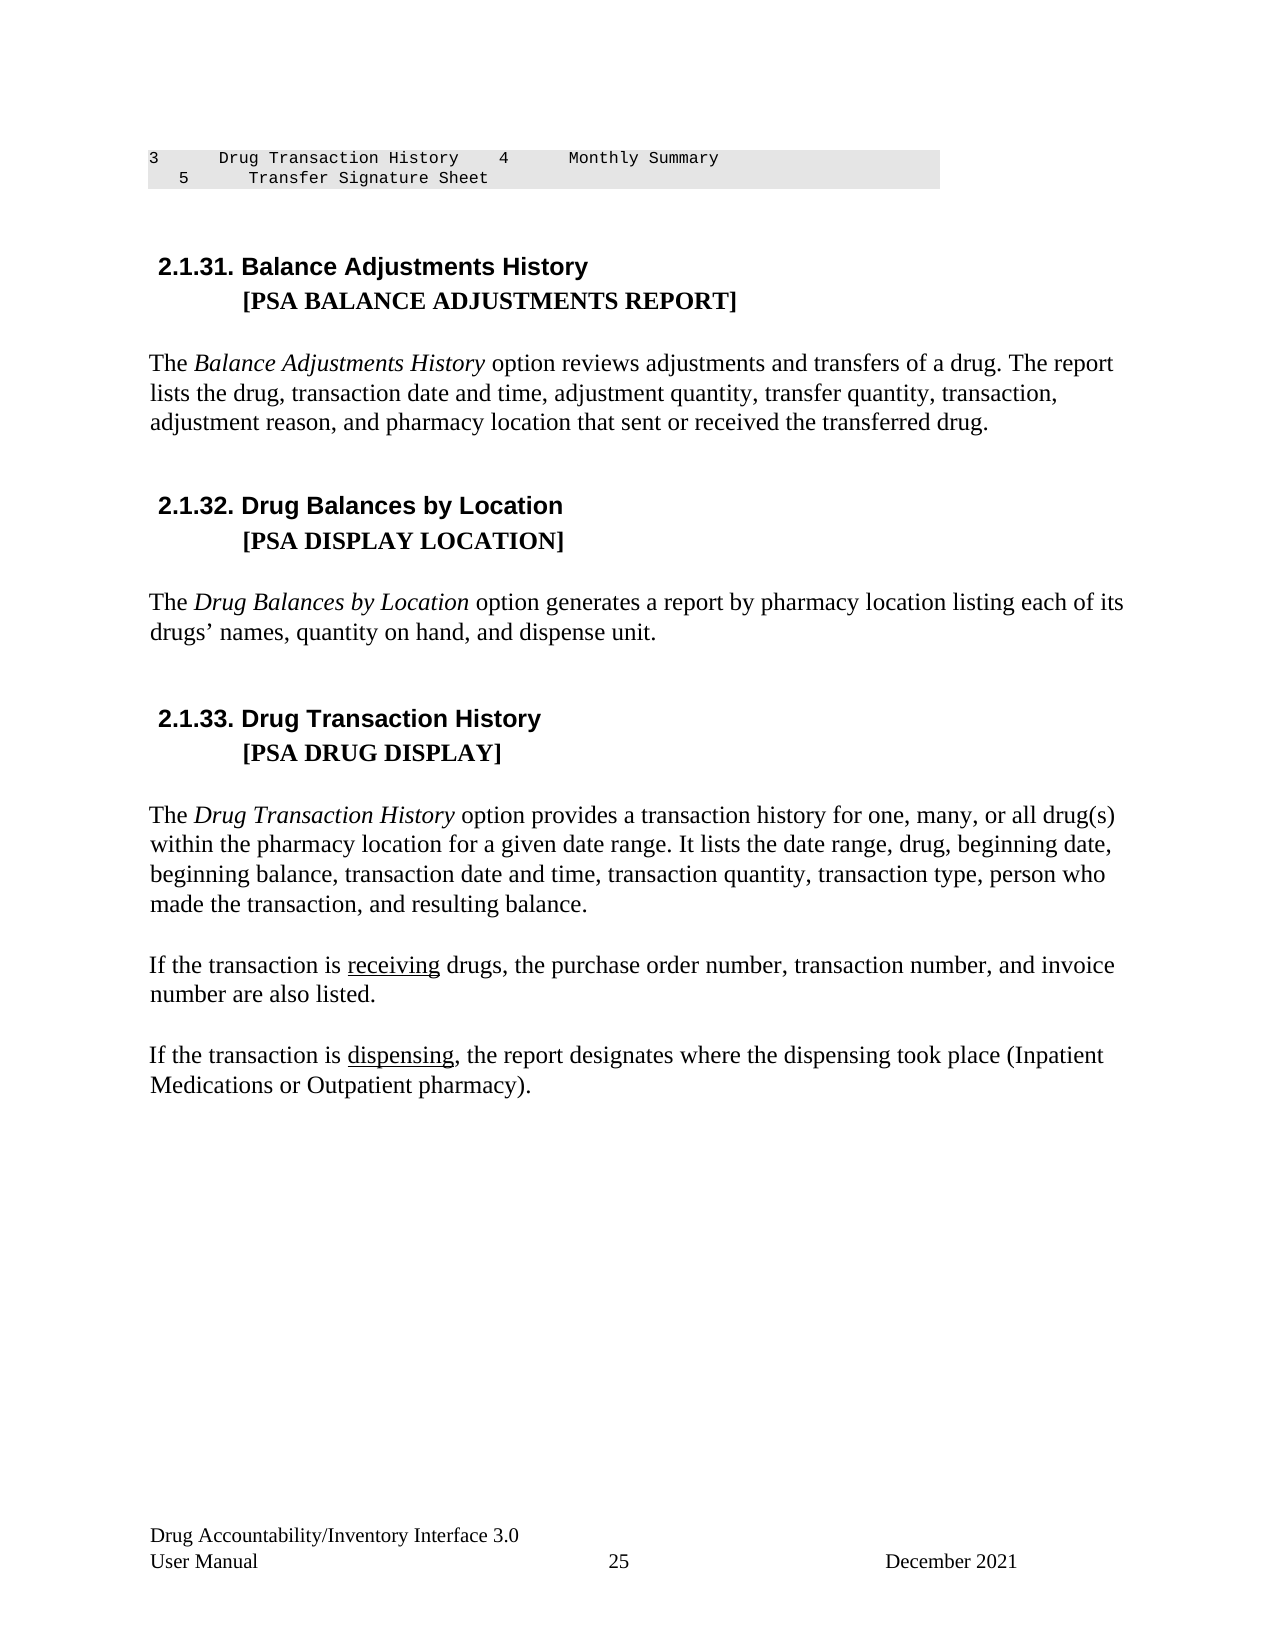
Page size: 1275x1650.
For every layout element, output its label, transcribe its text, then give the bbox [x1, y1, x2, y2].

text [PSA DRUG DISPLAY] [242, 738, 1061, 767]
subtitle 2.1.33. Drug Transaction History [158, 703, 1118, 732]
text [PSA DISPLAY LOCATION] [242, 526, 1061, 554]
subtitle 2.1.31. Balance Adjustments History [158, 252, 1118, 280]
text [PSA BALANCE ADJUSTMENTS REPORT] [242, 286, 1061, 315]
text The Balance Adjustments History option reviews adjustments and transfers of a drug. The report lists the drug, transaction date and time, adjustment quantity, transfer quantity, transaction, adjustment reason, and pharmacy location that sent or received the transferred drug. [149, 348, 1125, 436]
text The Drug Balances by Location option generates a report by pharmacy location listing each of its drugs’ names, quantity on hand, and dispense unit. [149, 587, 1125, 646]
subtitle 2.1.32. Drug Balances by Location [158, 491, 1118, 520]
list Drug Transaction History 4 Monthly Summary [148, 150, 940, 169]
text 5 Transfer Signature Sheet [148, 170, 940, 189]
text The Drug Transaction History option provides a transaction history for one, many, or all drug(s) within the pharmacy location for a given date range. It lists the date range, drug, beginning date, beginning balance, transaction date and time, transaction quantity, transaction type, person who made the transaction, and resulting balance. [149, 800, 1125, 917]
text If the transaction is dispensing, the report designates where the dispensing took place (Inpatient Medications or Outpatient pharmacy). [149, 1041, 1125, 1099]
text If the transaction is receiving drugs, the purchase order number, transaction number, and invoice number are also listed. [149, 950, 1125, 1008]
